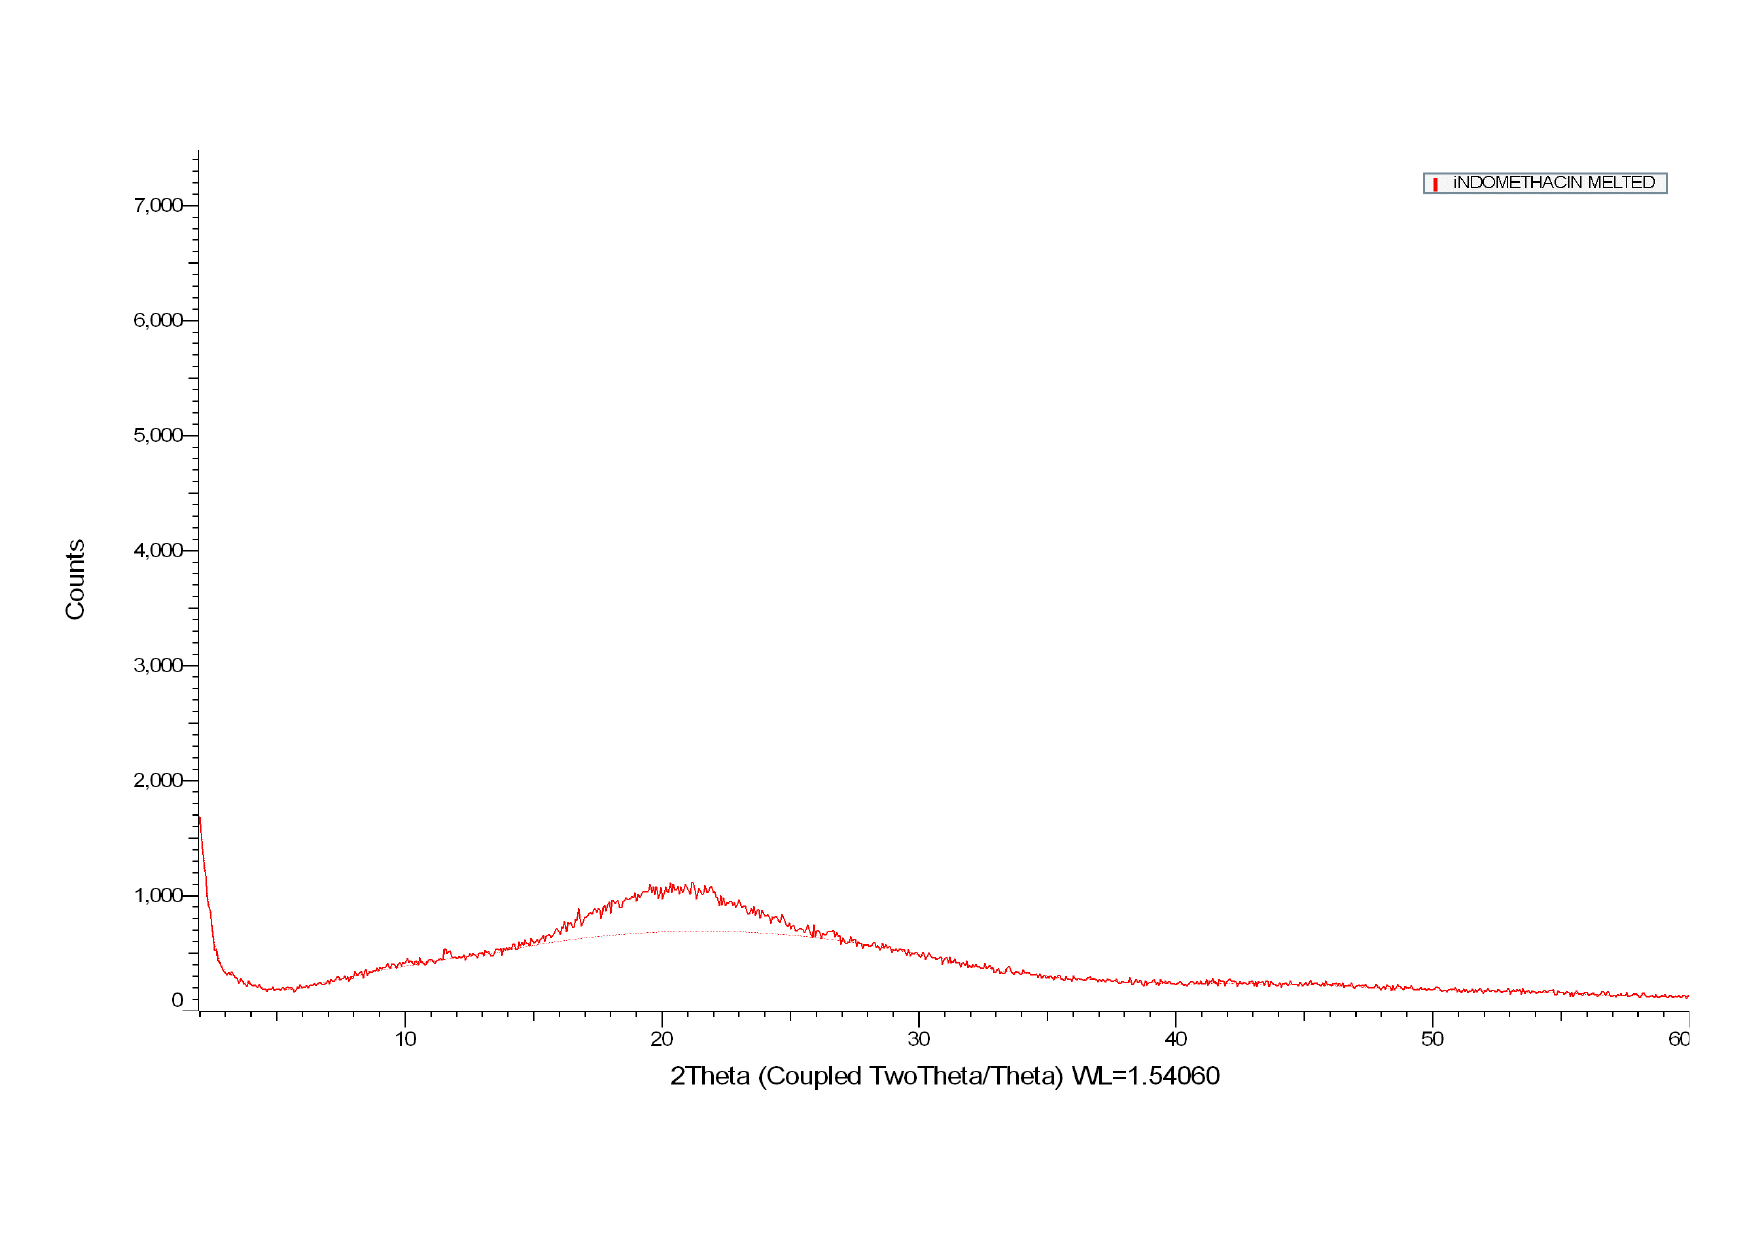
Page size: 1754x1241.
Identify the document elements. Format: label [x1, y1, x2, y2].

picture [59, 150, 1690, 1091]
